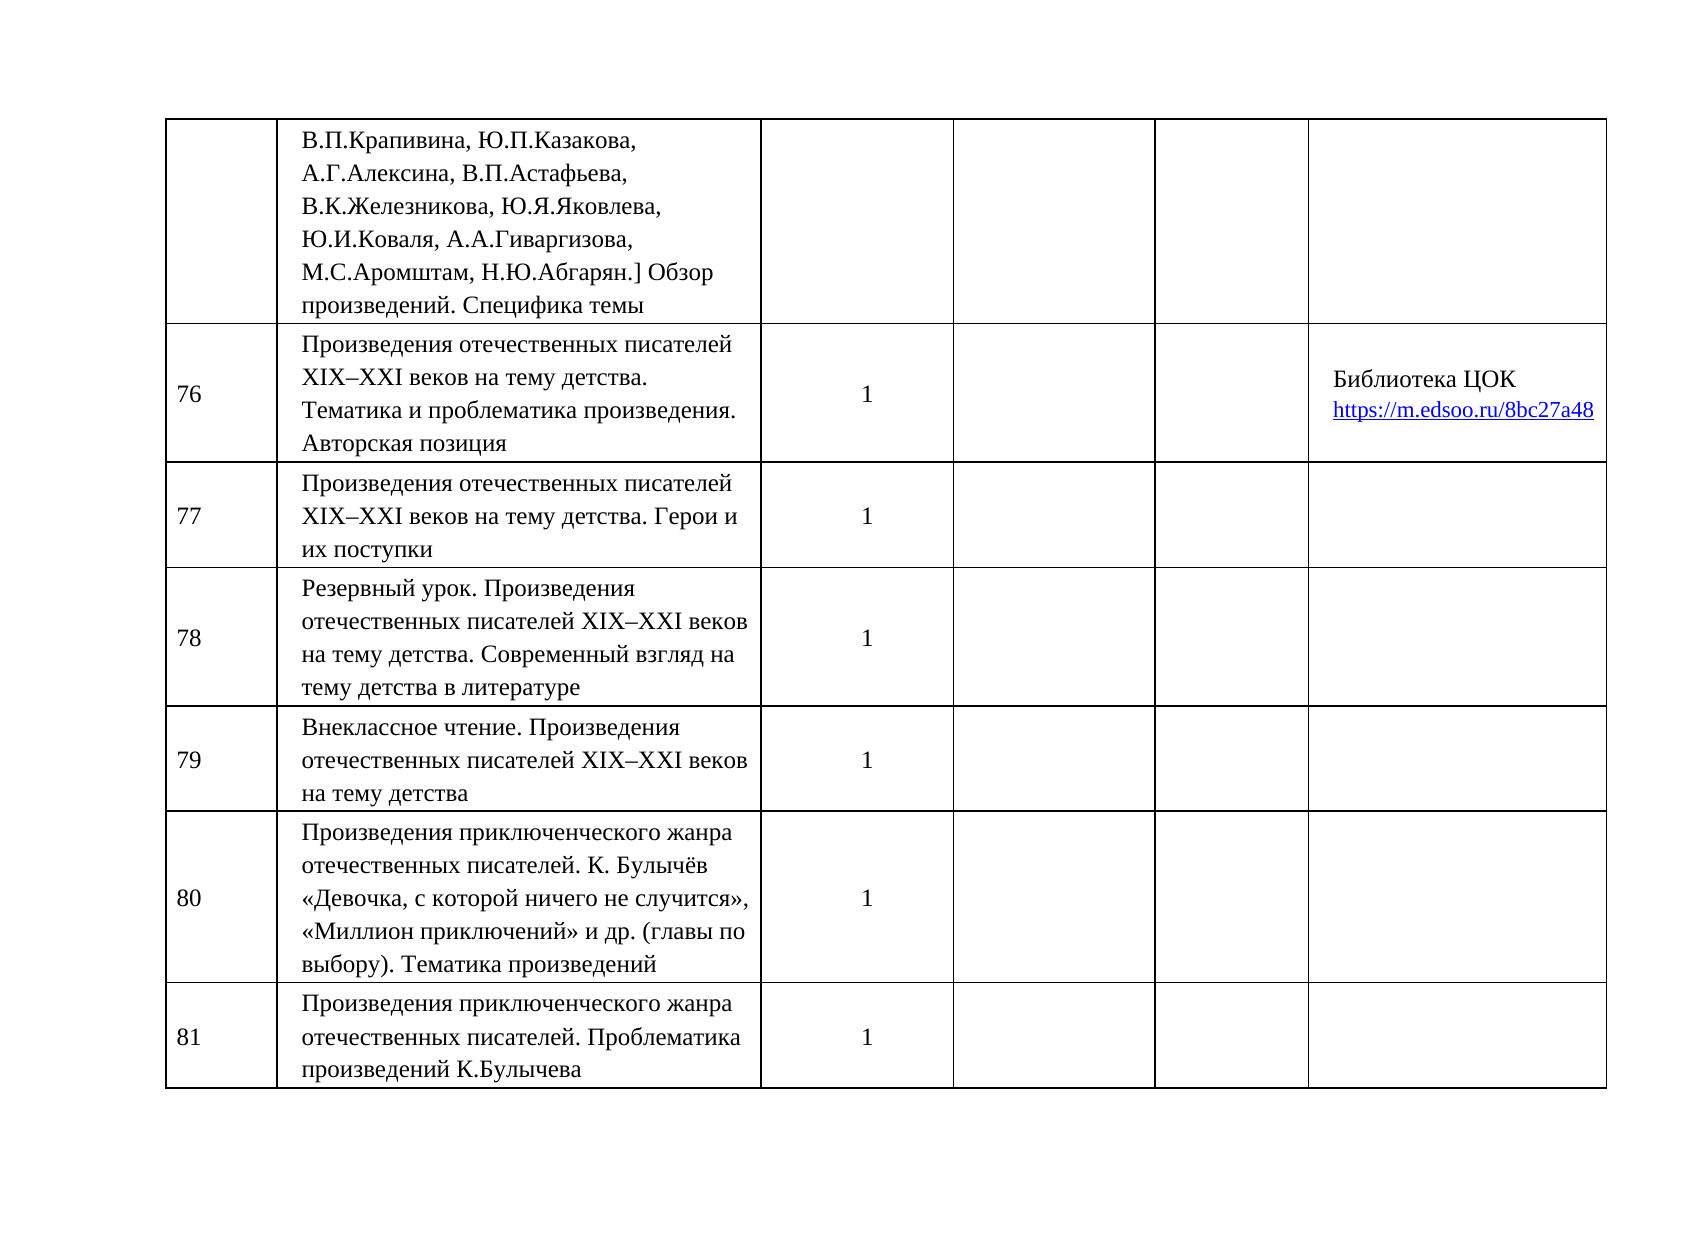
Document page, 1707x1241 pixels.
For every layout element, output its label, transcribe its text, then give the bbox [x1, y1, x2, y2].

table_cell Произведения приключенческого жанра отечественных писателей. К. Булычёв «Девочка, с которой ничего не случится», «Миллион приключений» и др. (главы по выбору). Тематика произведений [278, 812, 760, 982]
table_cell 76 [167, 324, 276, 461]
table_cell 78 [167, 568, 276, 705]
table_cell [954, 324, 1154, 461]
table_cell [1156, 707, 1308, 810]
table_cell 1 [762, 324, 953, 461]
table_cell 79 [167, 707, 276, 810]
table_cell [1156, 568, 1308, 705]
table_cell [954, 568, 1154, 705]
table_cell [278, 120, 760, 323]
table_cell [1156, 120, 1308, 323]
table_cell 1 [762, 463, 953, 566]
table_cell Произведения приключенческого жанра отечественных писателей. Проблематика произведений К.Булычева [278, 983, 760, 1087]
table_cell [1309, 463, 1606, 566]
table_cell [1309, 707, 1606, 810]
table_cell Внеклассное чтение. Произведения отечественных писателей XIX–XXI веков на тему детства [278, 707, 760, 810]
table_cell 81 [167, 983, 276, 1087]
table_cell [954, 812, 1154, 982]
table_cell [954, 707, 1154, 810]
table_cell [1309, 120, 1606, 323]
table_cell 1 [762, 120, 953, 323]
table_cell 80 [167, 812, 276, 982]
table_cell 1 [762, 812, 953, 982]
table_cell Произведения отечественных писателей XIX–XXI веков на тему детства. Тематика и проблематика произведения. Авторская позиция [278, 324, 760, 461]
table_cell 75 [167, 120, 276, 323]
table_cell 1 [762, 707, 953, 810]
table_cell 1 [762, 568, 953, 705]
table_cell [1156, 812, 1308, 982]
table_cell Библиотека ЦОК https://m.edsoo.ru/8bc27a48 [1309, 324, 1606, 461]
table_cell 1 [762, 983, 953, 1087]
table_cell [954, 120, 1154, 323]
table_cell 77 [167, 463, 276, 566]
table_cell [1309, 568, 1606, 705]
table_cell Произведения отечественных писателей XIX–XXI веков на тему детства. Герои и их поступки [278, 463, 760, 566]
table_cell [1156, 983, 1308, 1087]
table_cell [1156, 324, 1308, 461]
table_cell Резервный урок. Произведения отечественных писателей XIX–XXI веков на тему детства. Современный взгляд на тему детства в литературе [278, 568, 760, 705]
table_cell [954, 463, 1154, 566]
table_cell [954, 983, 1154, 1087]
table_cell [1156, 463, 1308, 566]
table_cell [1309, 983, 1606, 1087]
table_cell [1309, 812, 1606, 982]
